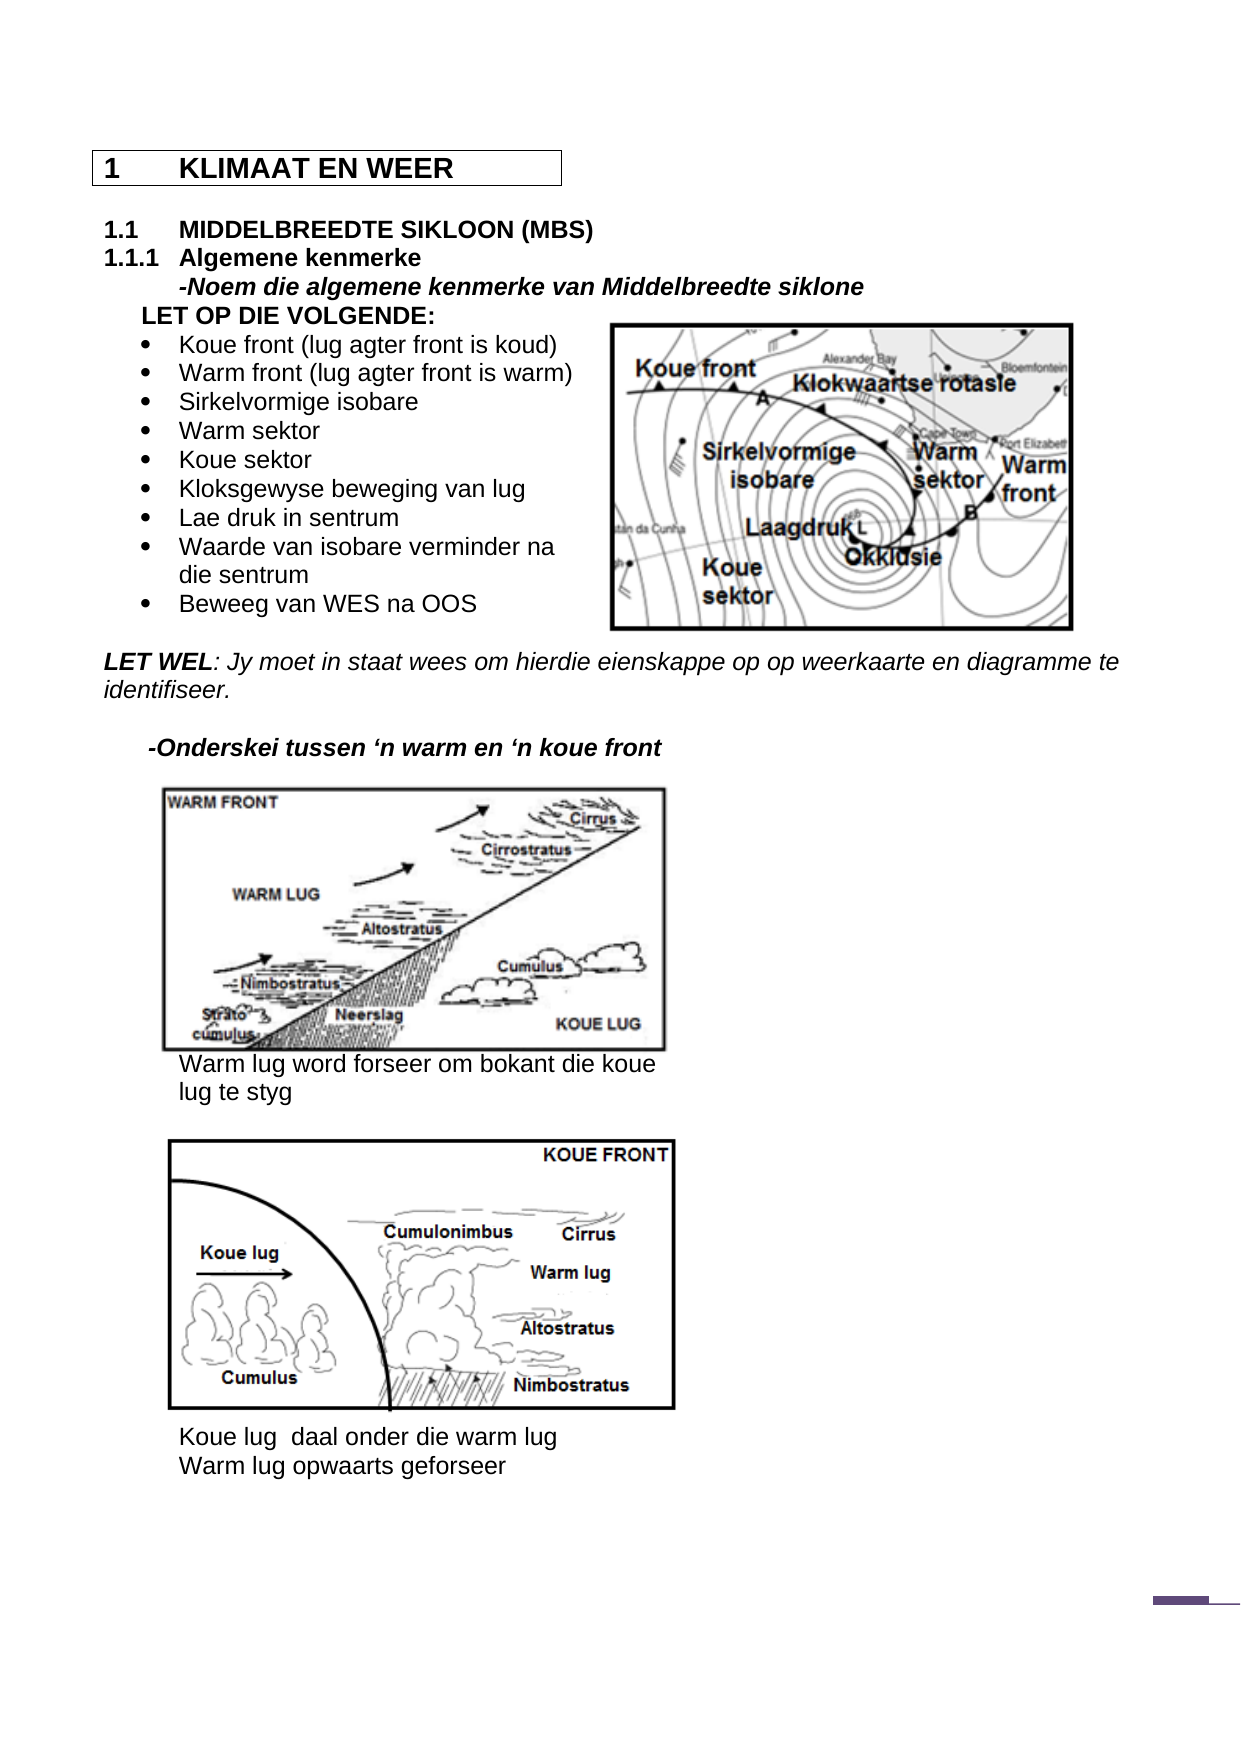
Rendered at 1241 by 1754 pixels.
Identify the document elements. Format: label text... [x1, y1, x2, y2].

list Sirkelvormige isobare [141, 387, 1152, 416]
list Warm sektor [141, 416, 1152, 445]
list Koue front (lug agter front is koud) [141, 329, 1152, 358]
text 1.1 MIDDELBREEDTE SIKLOON (MBS) [103, 214, 1152, 243]
picture [153, 779, 675, 1048]
list Koue sektor [141, 445, 1152, 474]
text Warm lug word forseer om bokant die koue [103, 1048, 1152, 1077]
list Warm front (lug agter front is warm) [141, 358, 1152, 387]
text die sentrum [178, 560, 1152, 589]
table_header 1 KLIMAAT EN WEER [93, 151, 561, 185]
text Koue lug daal onder die warm lug [103, 1422, 1152, 1451]
text -Onderskei tussen ‘n warm en ‘n koue front [103, 733, 1152, 762]
list Waarde van isobare verminder na [141, 532, 1152, 560]
text -Noem die algemene kenmerke van Middelbreedte siklone [103, 272, 1152, 301]
text Warm lug opwaarts geforseer [103, 1451, 1152, 1480]
text 1.1.1 Algemene kenmerke [103, 243, 1152, 272]
list Lae druk in sentrum [141, 503, 1152, 532]
picture [163, 1133, 683, 1415]
text lug te styg [103, 1077, 1152, 1106]
list Beweeg van WES na OOS [141, 589, 1152, 618]
picture [604, 618, 1083, 639]
text LET WEL: Jy moet in staat wees om hierdie eienskappe op op weerkaarte en diagramme te identifiseer. [103, 647, 1152, 704]
list Kloksgewyse beweging van lug [141, 474, 1152, 503]
text LET OP DIE VOLGENDE: [103, 301, 1152, 329]
